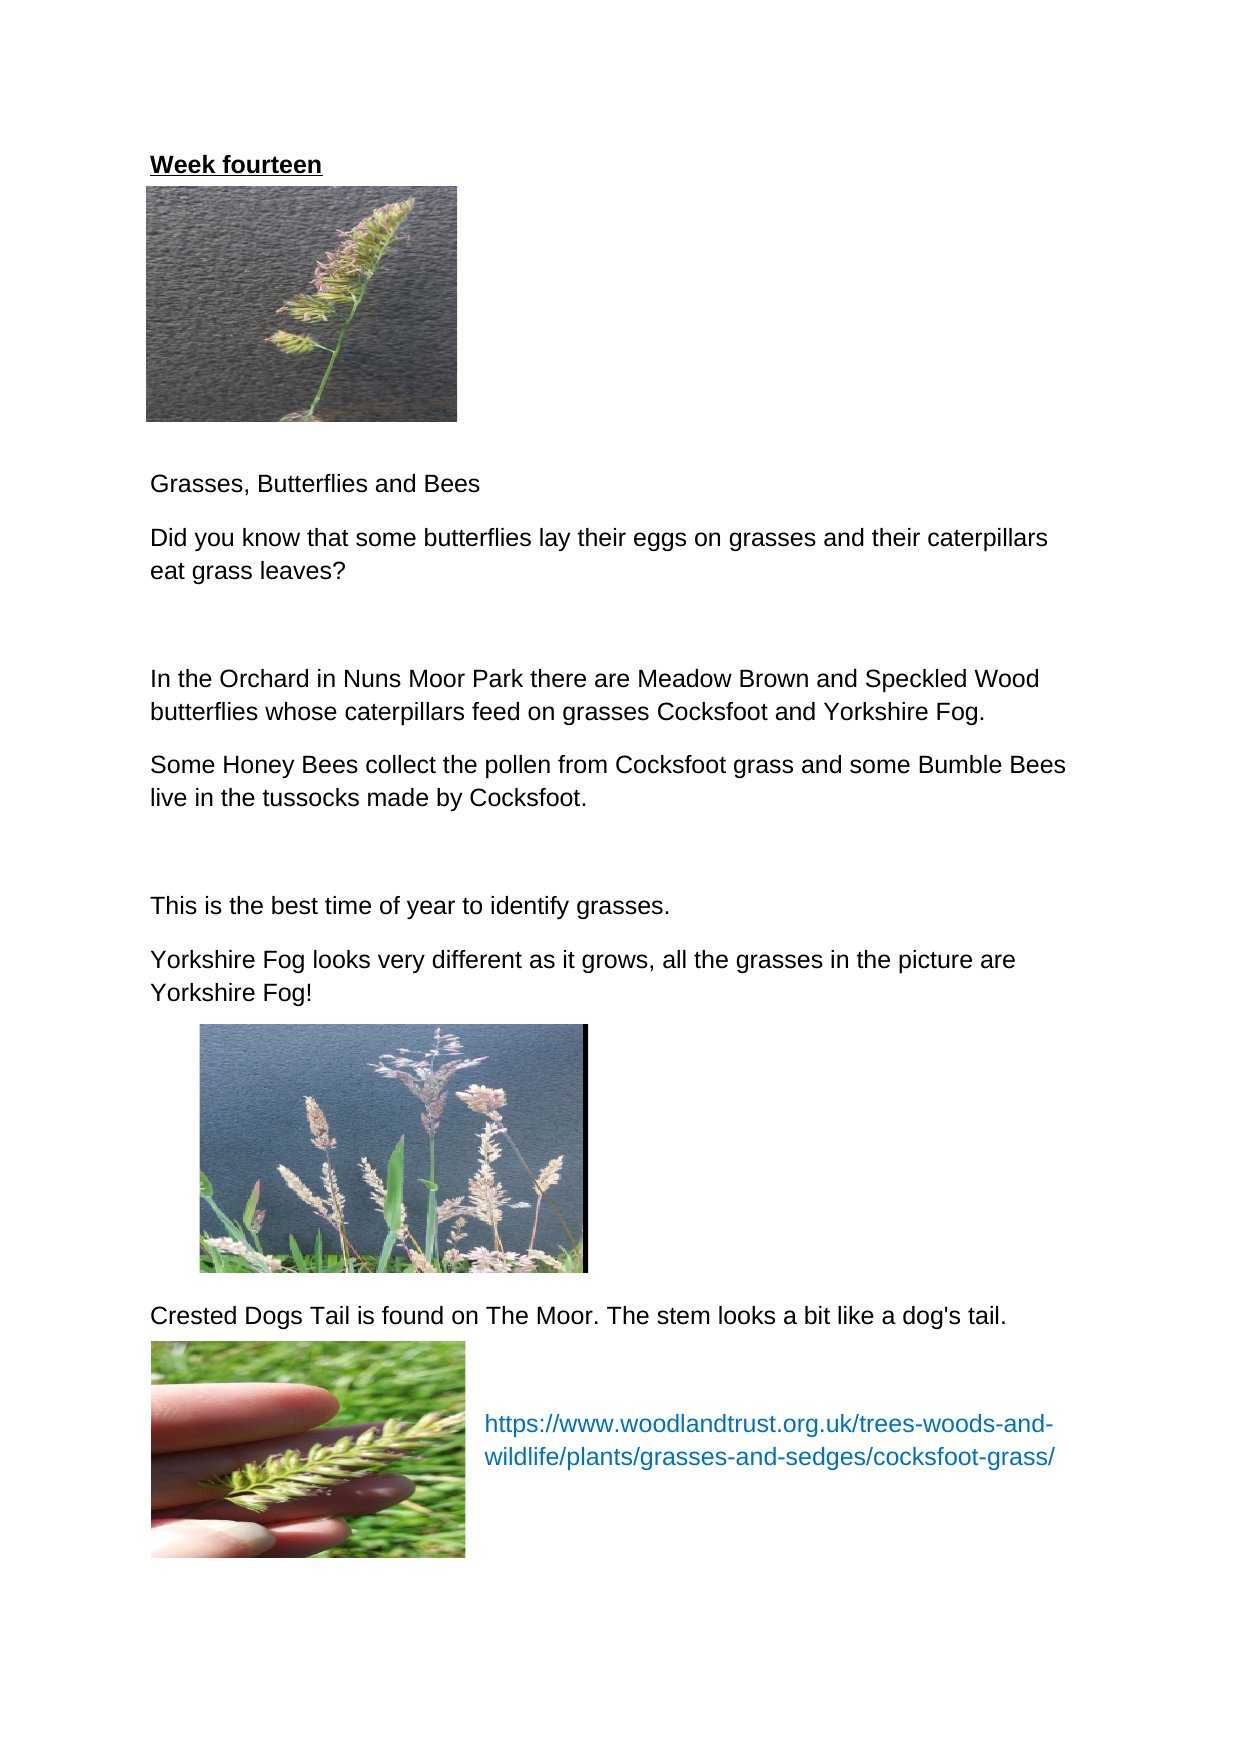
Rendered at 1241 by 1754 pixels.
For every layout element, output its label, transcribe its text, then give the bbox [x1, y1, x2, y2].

text Yorkshire Fog looks very different as it grows, all the grasses in the picture are Yorkshire Fog! [150, 945, 1090, 1007]
text Week fourteen [150, 150, 1090, 179]
text Some Honey Bees collect the pollen from Cocksfoot grass and some Bumble Bees live in the tussocks made by Cocksfoot. [150, 750, 1090, 812]
text Grasses, Butterflies and Bees [150, 469, 1090, 498]
text In the Orchard in Nuns Moor Park there are Meadow Brown and Speckled Wood butterflies whose caterpillars feed on grasses Cocksfoot and Yorkshire Fog. [150, 663, 1090, 725]
text Crested Dogs Tail is found on The Moor. The stem looks a bit like a dog's tail. [150, 1301, 1090, 1330]
text https://www.woodlandtrust.org.uk/trees-woods-and-wildlife/plants/grasses-and-sedges/cocksfoot-grass/ [466, 1409, 1090, 1471]
picture [144, 186, 457, 421]
text This is the best time of year to identify grasses. [150, 891, 1090, 920]
text Did you know that some butterflies lay their eggs on grasses and their caterpillars eat grass leaves? [150, 523, 1090, 584]
picture [199, 1024, 589, 1273]
picture [149, 1341, 466, 1557]
